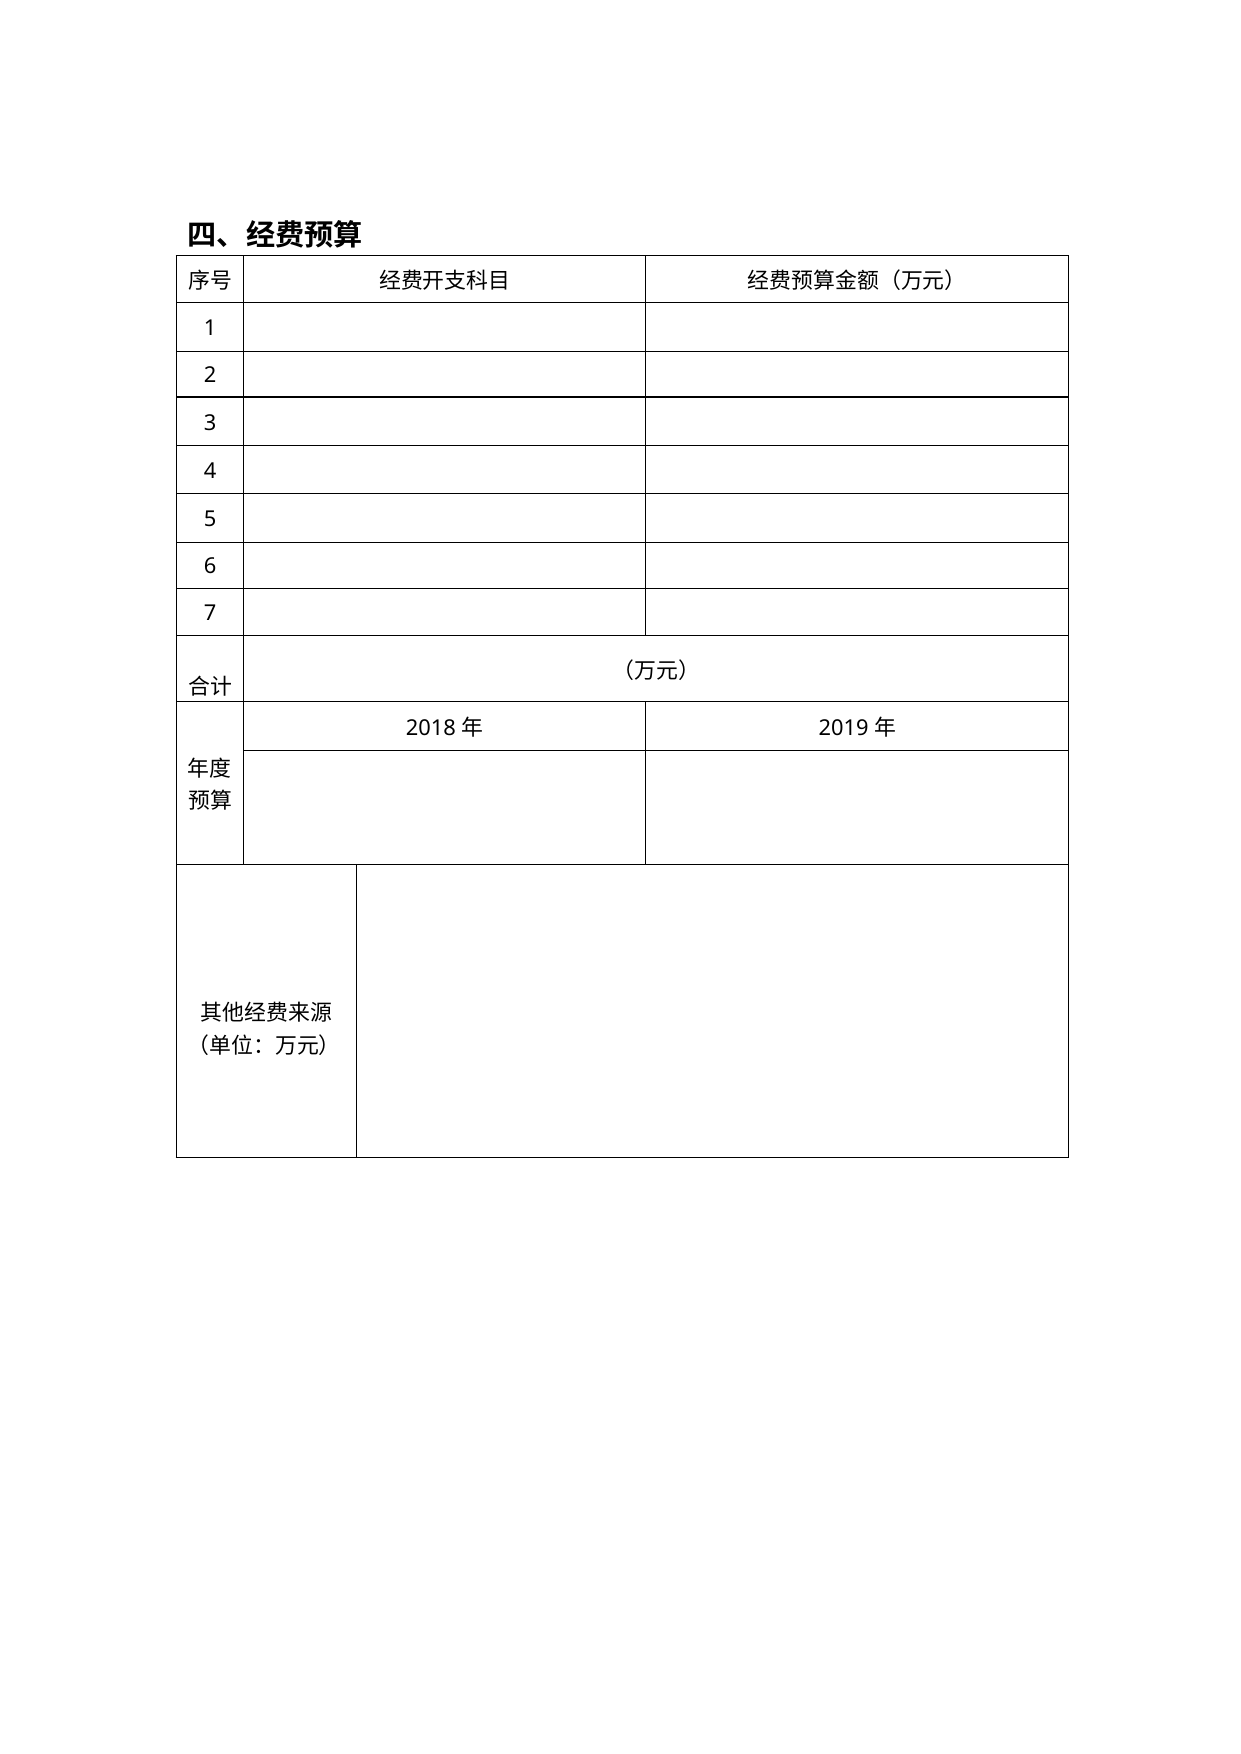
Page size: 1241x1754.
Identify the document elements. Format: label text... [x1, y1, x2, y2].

table_cell [244, 543, 645, 588]
table_cell 2018 年 [244, 702, 645, 749]
table_cell 合计 [177, 636, 243, 701]
table_cell 1 [177, 303, 243, 351]
table_cell [646, 589, 1068, 635]
table_cell [646, 543, 1068, 588]
table_cell [244, 446, 645, 493]
table_cell 4 [177, 446, 243, 493]
table_cell 3 [177, 398, 243, 445]
table_cell [244, 589, 645, 635]
table_cell 其他经费来源 （单位：万元） [177, 865, 356, 1157]
table_cell [646, 751, 1068, 864]
table_cell 7 [177, 589, 243, 635]
table_cell [646, 398, 1068, 445]
table_cell [646, 352, 1068, 396]
table_header 序号 [177, 256, 243, 302]
table_cell [646, 303, 1068, 351]
table_cell （万元） [244, 636, 1068, 701]
table_cell [244, 303, 645, 351]
table_cell [244, 494, 645, 542]
table_cell 2019 年 [646, 702, 1068, 749]
table_header 经费预算金额（万元） [646, 256, 1068, 302]
table_cell [244, 398, 645, 445]
table_cell 年度 预算 [177, 702, 243, 864]
table_cell [357, 865, 1068, 1157]
table_cell [244, 751, 645, 864]
table_cell [646, 446, 1068, 493]
table_cell [646, 494, 1068, 542]
table_cell 6 [177, 543, 243, 588]
text 四、经费预算 [187, 209, 1053, 255]
table_header 经费开支科目 [244, 256, 645, 302]
table_cell [244, 352, 645, 396]
table_cell 2 [177, 352, 243, 396]
table_cell 5 [177, 494, 243, 542]
